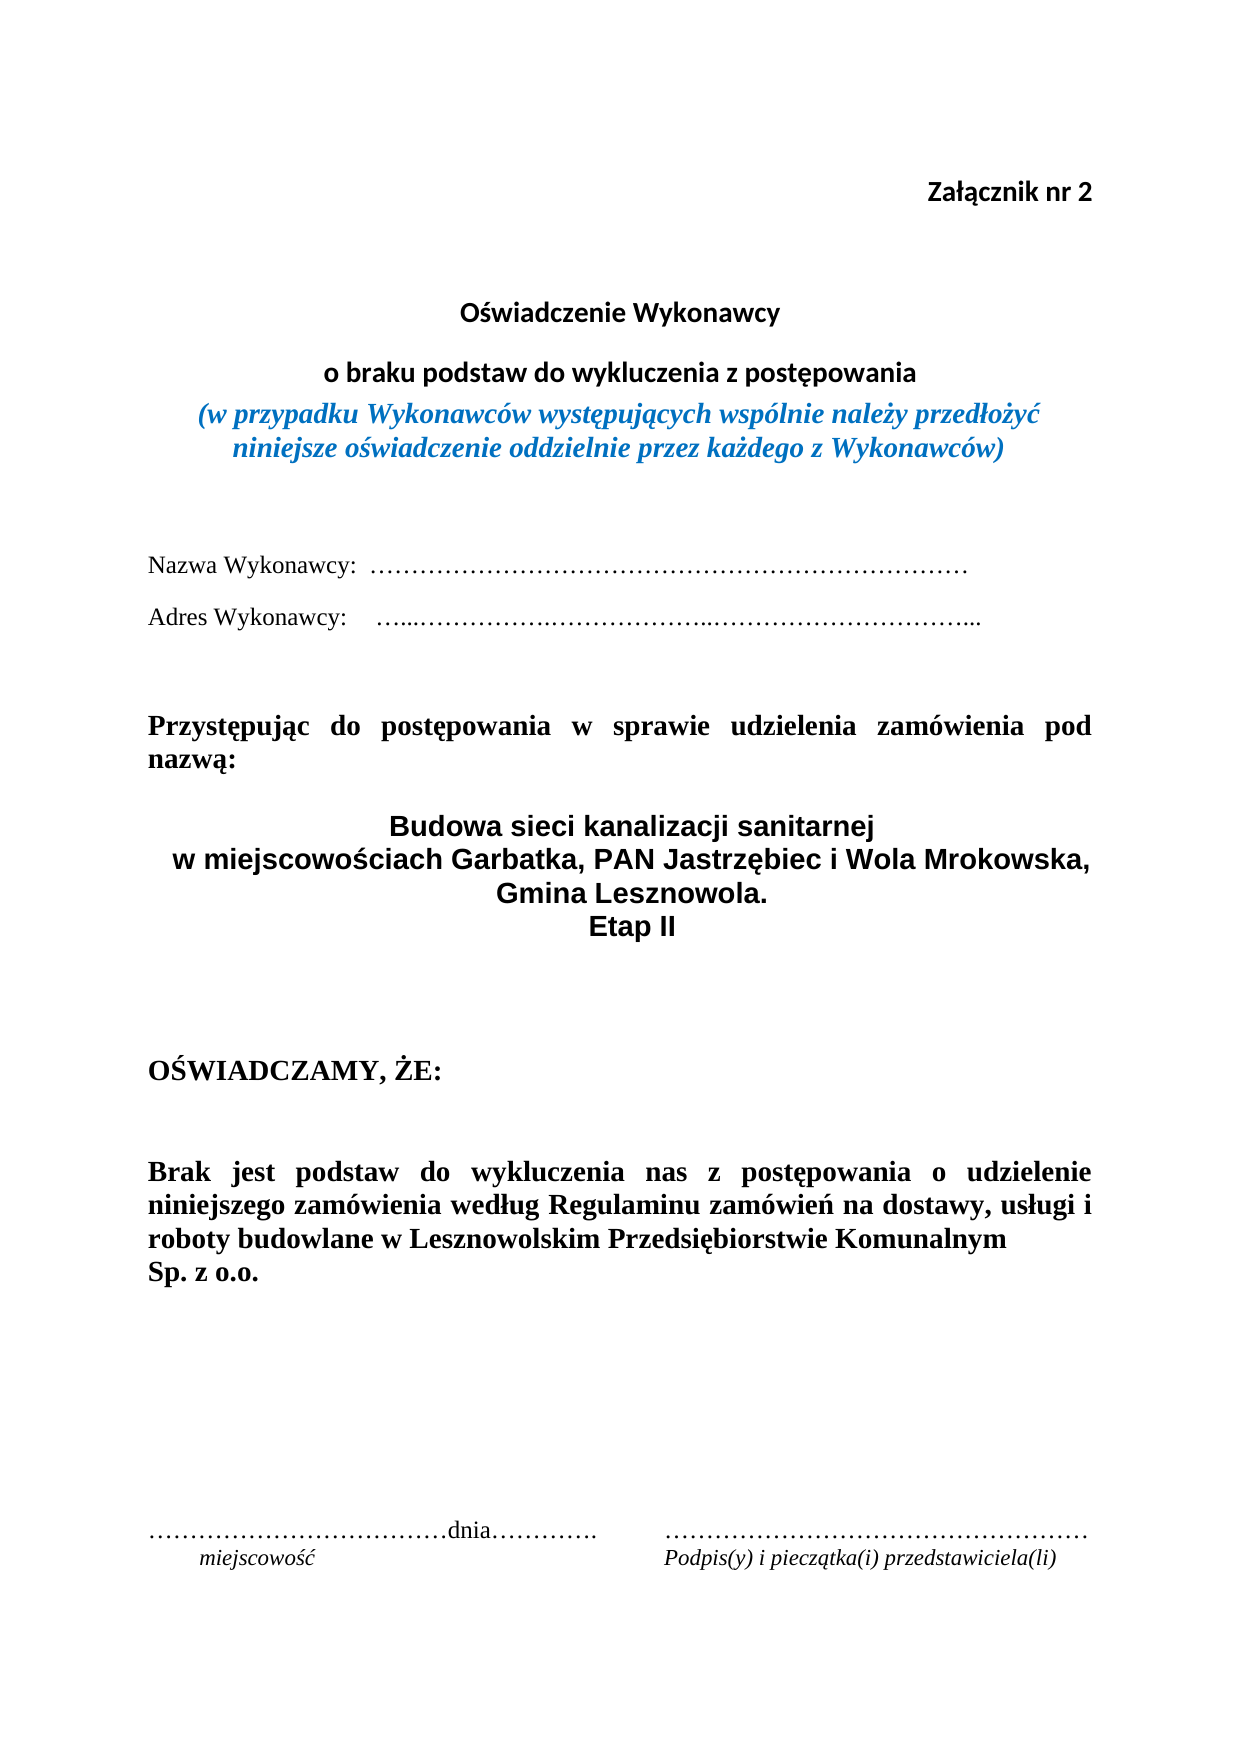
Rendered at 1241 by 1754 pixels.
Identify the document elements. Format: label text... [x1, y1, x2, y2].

text Nazwa Wykonawcy: ……………………………………………………………… [148, 550, 1093, 578]
text Etap II [171, 909, 1093, 943]
subtitle Oświadczenie Wykonawcy [148, 294, 1093, 329]
text Budowa sieci kanalizacji sanitarnej [171, 809, 1093, 842]
text ………………………………dnia…………. …………………………………………… [148, 1516, 1093, 1544]
subtitle o braku podstaw do wykluczenia z postępowania [148, 354, 1093, 390]
text Przystępując do postępowania w sprawie udzielenia zamówienia pod nazwą: [148, 708, 1093, 775]
text Sp. z o.o. [148, 1254, 1093, 1288]
text Gmina Lesznowola. [171, 876, 1093, 909]
text miejscowość Podpis(y) i pieczątka(i) przedstawiciela(li) [148, 1544, 1093, 1571]
text Brak jest podstaw do wykluczenia nas z postępowania o udzielenie niniejszego zamówienia według Regulaminu zamówień na dostawy, usługi i roboty budowlane w Lesznowolskim Przedsiębiorstwie Komunalnym [148, 1154, 1093, 1254]
text w miejscowościach Garbatka, PAN Jastrzębiec i Wola Mrokowska, [171, 842, 1093, 876]
text OŚWIADCZAMY, ŻE: [148, 1053, 1093, 1087]
subtitle Załącznik nr 2 [148, 173, 1093, 208]
list (w przypadku Wykonawców występujących wspólnie należy przedłożyć niniejsze oświadczenie oddzielnie przez każdego z Wykonawców) [148, 396, 1093, 463]
text Adres Wykonawcy: …...…………….………………..…………………………... [148, 602, 1093, 631]
